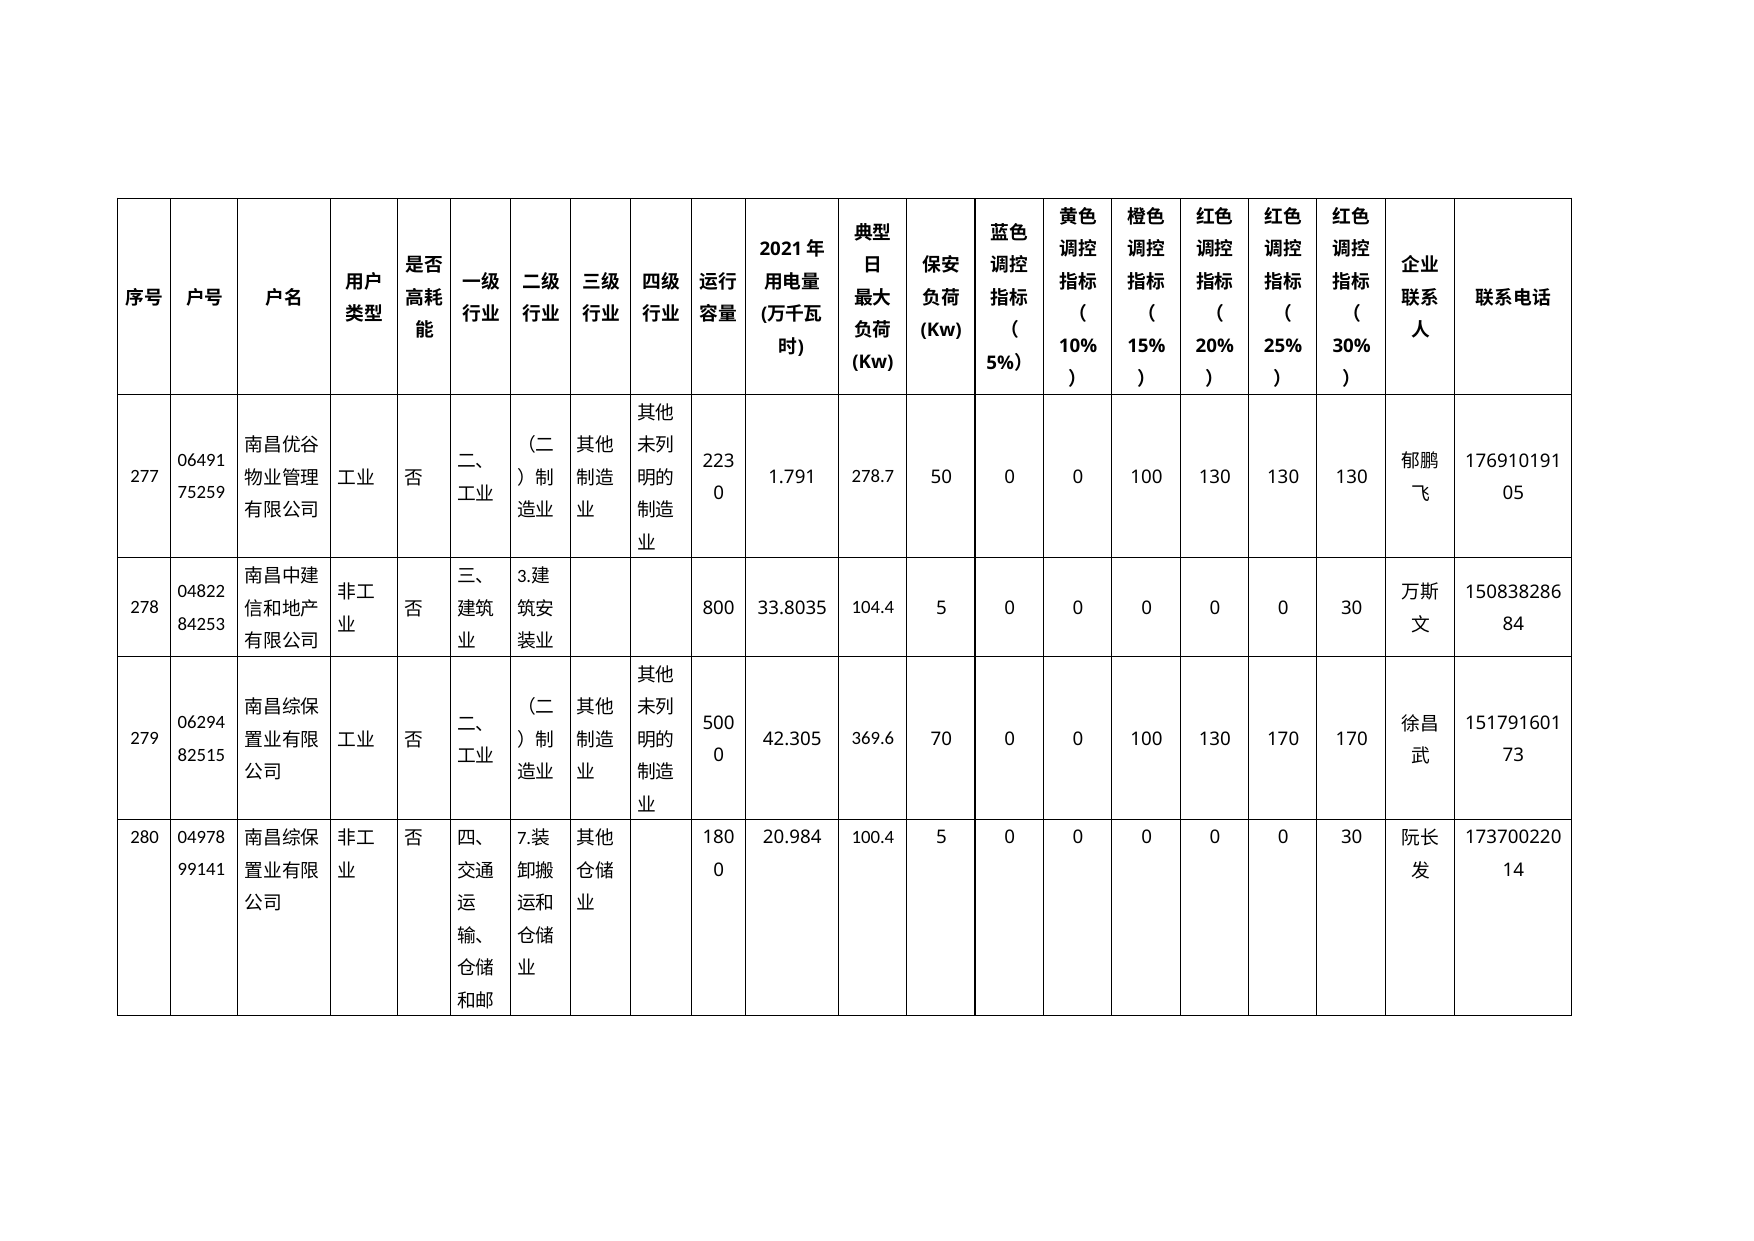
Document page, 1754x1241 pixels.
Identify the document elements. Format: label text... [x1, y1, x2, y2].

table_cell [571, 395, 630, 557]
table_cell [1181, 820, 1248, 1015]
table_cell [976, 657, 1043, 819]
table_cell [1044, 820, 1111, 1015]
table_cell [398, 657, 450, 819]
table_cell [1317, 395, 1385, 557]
table_header 联系电话 [1455, 199, 1571, 394]
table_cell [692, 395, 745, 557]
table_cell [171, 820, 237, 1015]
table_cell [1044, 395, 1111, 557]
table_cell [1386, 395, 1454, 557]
table_header 橙色 调控 指标 （15%） [1112, 199, 1180, 394]
table_header 保安 负荷 (Kw) [907, 199, 974, 394]
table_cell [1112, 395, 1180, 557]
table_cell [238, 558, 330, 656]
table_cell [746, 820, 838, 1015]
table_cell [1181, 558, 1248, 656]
table_header 用户 类型 [331, 199, 397, 394]
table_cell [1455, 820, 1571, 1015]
table_header 红色 调控 指标 （20%） [1181, 199, 1248, 394]
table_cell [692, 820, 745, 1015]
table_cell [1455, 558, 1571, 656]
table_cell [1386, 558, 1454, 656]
table_header 企业 联系人 [1386, 199, 1454, 394]
table_header 是否 高耗能 [398, 199, 450, 394]
table_header 红色 调控 指标 （30%） [1317, 199, 1385, 394]
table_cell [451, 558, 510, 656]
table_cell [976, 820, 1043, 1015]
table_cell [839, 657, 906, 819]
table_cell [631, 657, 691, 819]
table_header 红色 调控 指标 （25%） [1249, 199, 1316, 394]
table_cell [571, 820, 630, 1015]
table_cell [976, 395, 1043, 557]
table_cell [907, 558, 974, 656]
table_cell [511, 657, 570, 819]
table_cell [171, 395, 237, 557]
table_header 运行 容量 [692, 199, 745, 394]
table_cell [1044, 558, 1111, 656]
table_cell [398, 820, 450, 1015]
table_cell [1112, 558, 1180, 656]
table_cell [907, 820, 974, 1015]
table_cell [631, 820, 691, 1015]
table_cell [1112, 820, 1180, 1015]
table_header 户名 [238, 199, 330, 394]
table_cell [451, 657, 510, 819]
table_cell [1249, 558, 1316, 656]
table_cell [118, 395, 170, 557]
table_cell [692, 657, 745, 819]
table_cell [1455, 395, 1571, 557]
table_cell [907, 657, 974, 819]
table_header 2021年 用电量 (万千瓦时) [746, 199, 838, 394]
table_header 黄色 调控 指标 （10%） [1044, 199, 1111, 394]
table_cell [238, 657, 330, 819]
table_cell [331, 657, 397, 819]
table_header 户号 [171, 199, 237, 394]
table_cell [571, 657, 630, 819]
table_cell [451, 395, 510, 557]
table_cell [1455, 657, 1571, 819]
table_header 蓝色 调控 指标 （5%） [976, 199, 1043, 394]
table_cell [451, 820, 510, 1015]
table_header 一级 行业 [451, 199, 510, 394]
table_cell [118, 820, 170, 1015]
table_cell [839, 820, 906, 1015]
table_header 典型日 最大 负荷 (Kw) [839, 199, 906, 394]
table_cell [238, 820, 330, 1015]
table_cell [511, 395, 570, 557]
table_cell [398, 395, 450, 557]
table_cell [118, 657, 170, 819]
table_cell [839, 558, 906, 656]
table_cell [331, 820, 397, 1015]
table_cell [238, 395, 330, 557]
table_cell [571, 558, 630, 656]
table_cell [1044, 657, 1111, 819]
table_header 二级 行业 [511, 199, 570, 394]
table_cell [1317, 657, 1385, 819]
table_header 三级 行业 [571, 199, 630, 394]
table_header 四级 行业 [631, 199, 691, 394]
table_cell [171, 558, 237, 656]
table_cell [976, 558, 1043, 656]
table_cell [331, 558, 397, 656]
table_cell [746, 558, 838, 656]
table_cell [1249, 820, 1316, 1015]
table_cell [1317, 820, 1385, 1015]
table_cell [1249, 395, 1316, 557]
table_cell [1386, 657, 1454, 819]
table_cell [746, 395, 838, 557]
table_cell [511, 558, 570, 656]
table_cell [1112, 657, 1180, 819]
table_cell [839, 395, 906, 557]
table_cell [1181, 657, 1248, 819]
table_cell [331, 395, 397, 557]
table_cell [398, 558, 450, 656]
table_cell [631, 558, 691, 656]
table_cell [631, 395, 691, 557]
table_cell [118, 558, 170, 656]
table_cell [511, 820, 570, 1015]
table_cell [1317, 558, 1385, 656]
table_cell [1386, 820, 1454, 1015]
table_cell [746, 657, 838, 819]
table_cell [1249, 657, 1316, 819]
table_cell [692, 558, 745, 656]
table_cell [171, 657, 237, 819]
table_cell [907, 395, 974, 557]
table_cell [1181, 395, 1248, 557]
table_header 序号 [118, 199, 170, 394]
